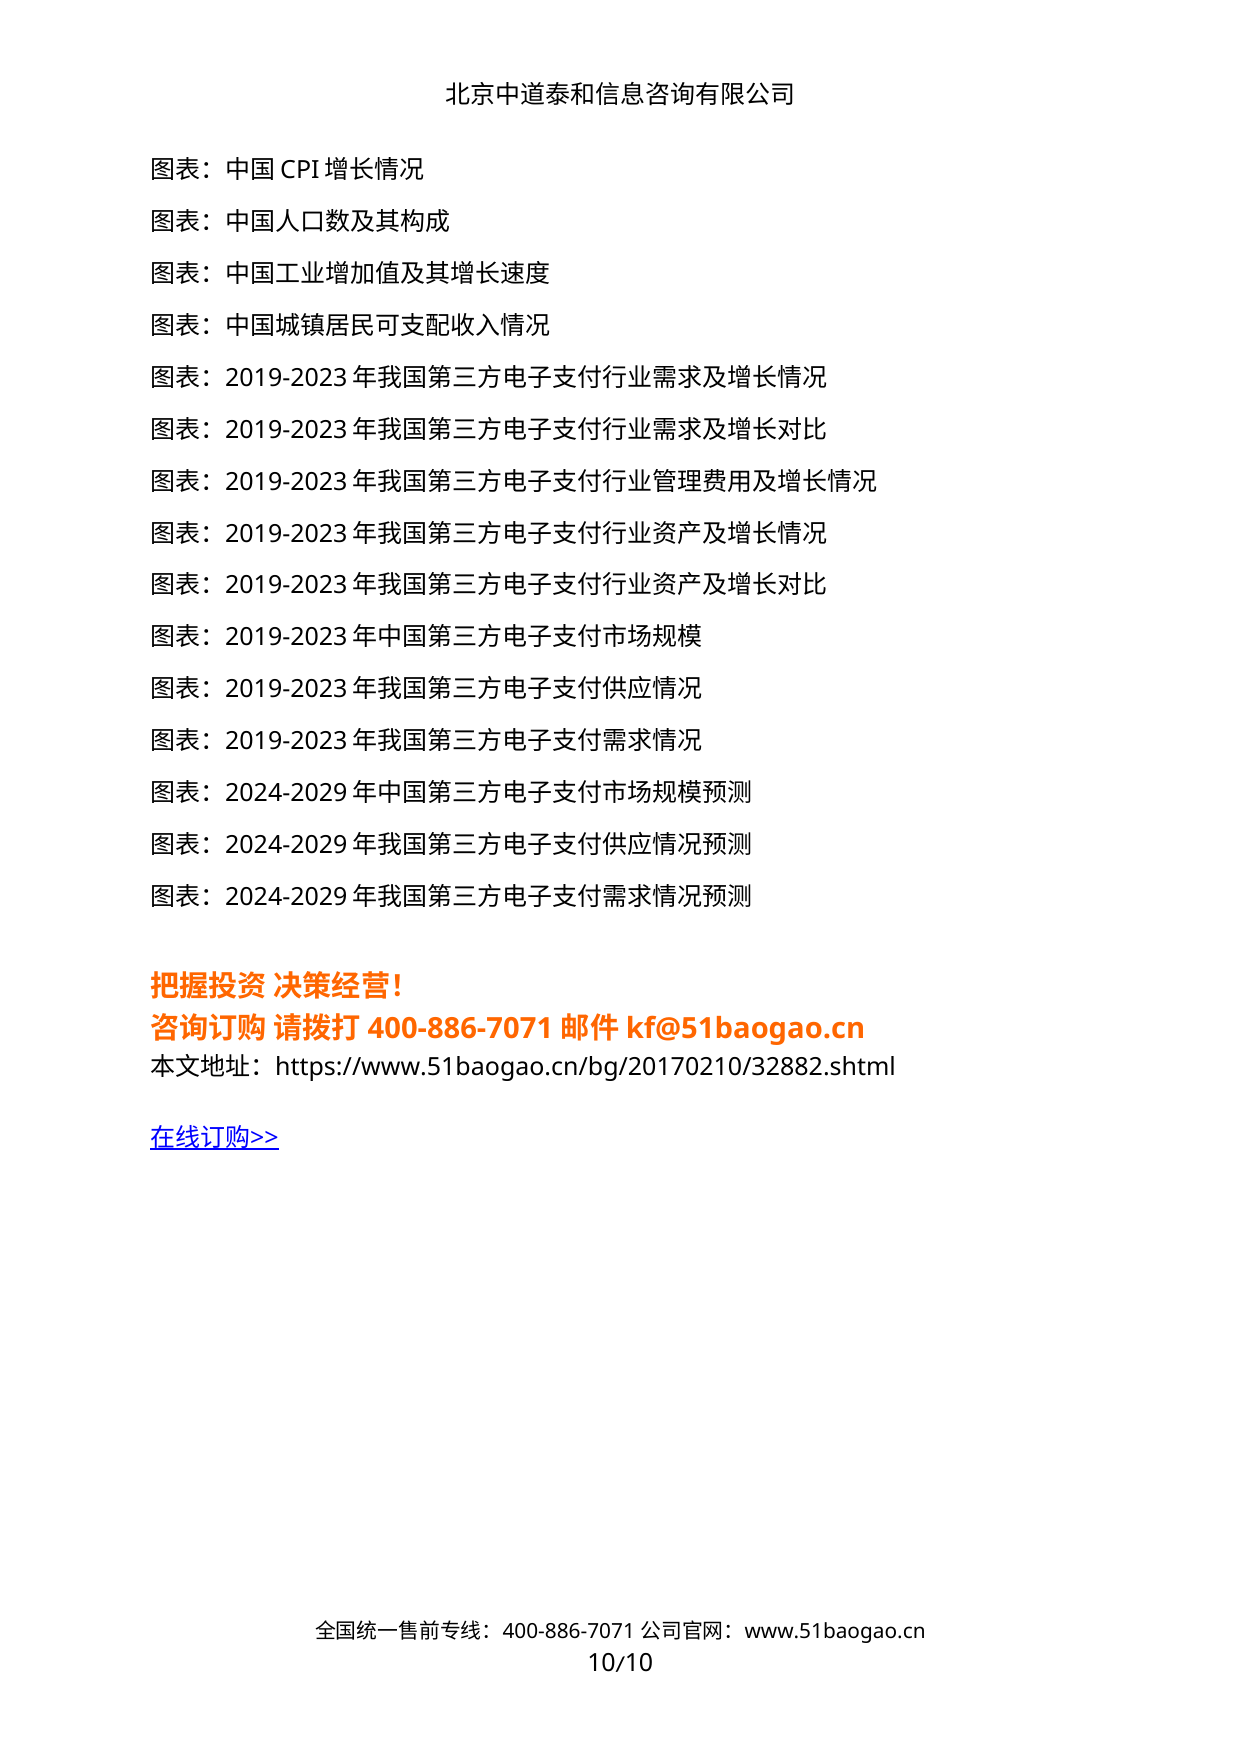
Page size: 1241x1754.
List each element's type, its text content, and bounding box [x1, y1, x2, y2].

text 图表：中国城镇居民可支配收入情况 [150, 306, 1090, 342]
text 图表：2024-2029年中国第三方电子支付市场规模预测 [150, 772, 1090, 809]
text 图表：中国工业增加值及其增长速度 [150, 254, 1090, 290]
text 图表：2019-2023年我国第三方电子支付供应情况 [150, 669, 1090, 705]
text 图表：2019-2023年中国第三方电子支付市场规模 [150, 617, 1090, 653]
text 图表：2019-2023年我国第三方电子支付行业需求及增长对比 [150, 409, 1090, 446]
text 图表：中国CPI增长情况 [150, 150, 1090, 186]
text 图表：2019-2023年我国第三方电子支付行业资产及增长情况 [150, 513, 1090, 549]
text 把握投资 决策经营！咨询订购 请拨打 400-886-7071 邮件 kf@51baogao.cn本文地址：https://www.51baogao.cn/bg/20170210/32882.shtml [150, 928, 1090, 1083]
text 图表：2019-2023年我国第三方电子支付行业管理费用及增长情况 [150, 461, 1090, 497]
text 图表：2024-2029年我国第三方电子支付需求情况预测 [150, 876, 1090, 912]
text 图表：2019-2023年我国第三方电子支付行业需求及增长情况 [150, 357, 1090, 394]
text 图表：2019-2023年我国第三方电子支付行业资产及增长对比 [150, 565, 1090, 601]
text 图表：2019-2023年我国第三方电子支付需求情况 [150, 721, 1090, 757]
text 图表：2024-2029年我国第三方电子支付供应情况预测 [150, 824, 1090, 861]
text 图表：中国人口数及其构成 [150, 202, 1090, 238]
text 在线订购>> [150, 1083, 1090, 1153]
